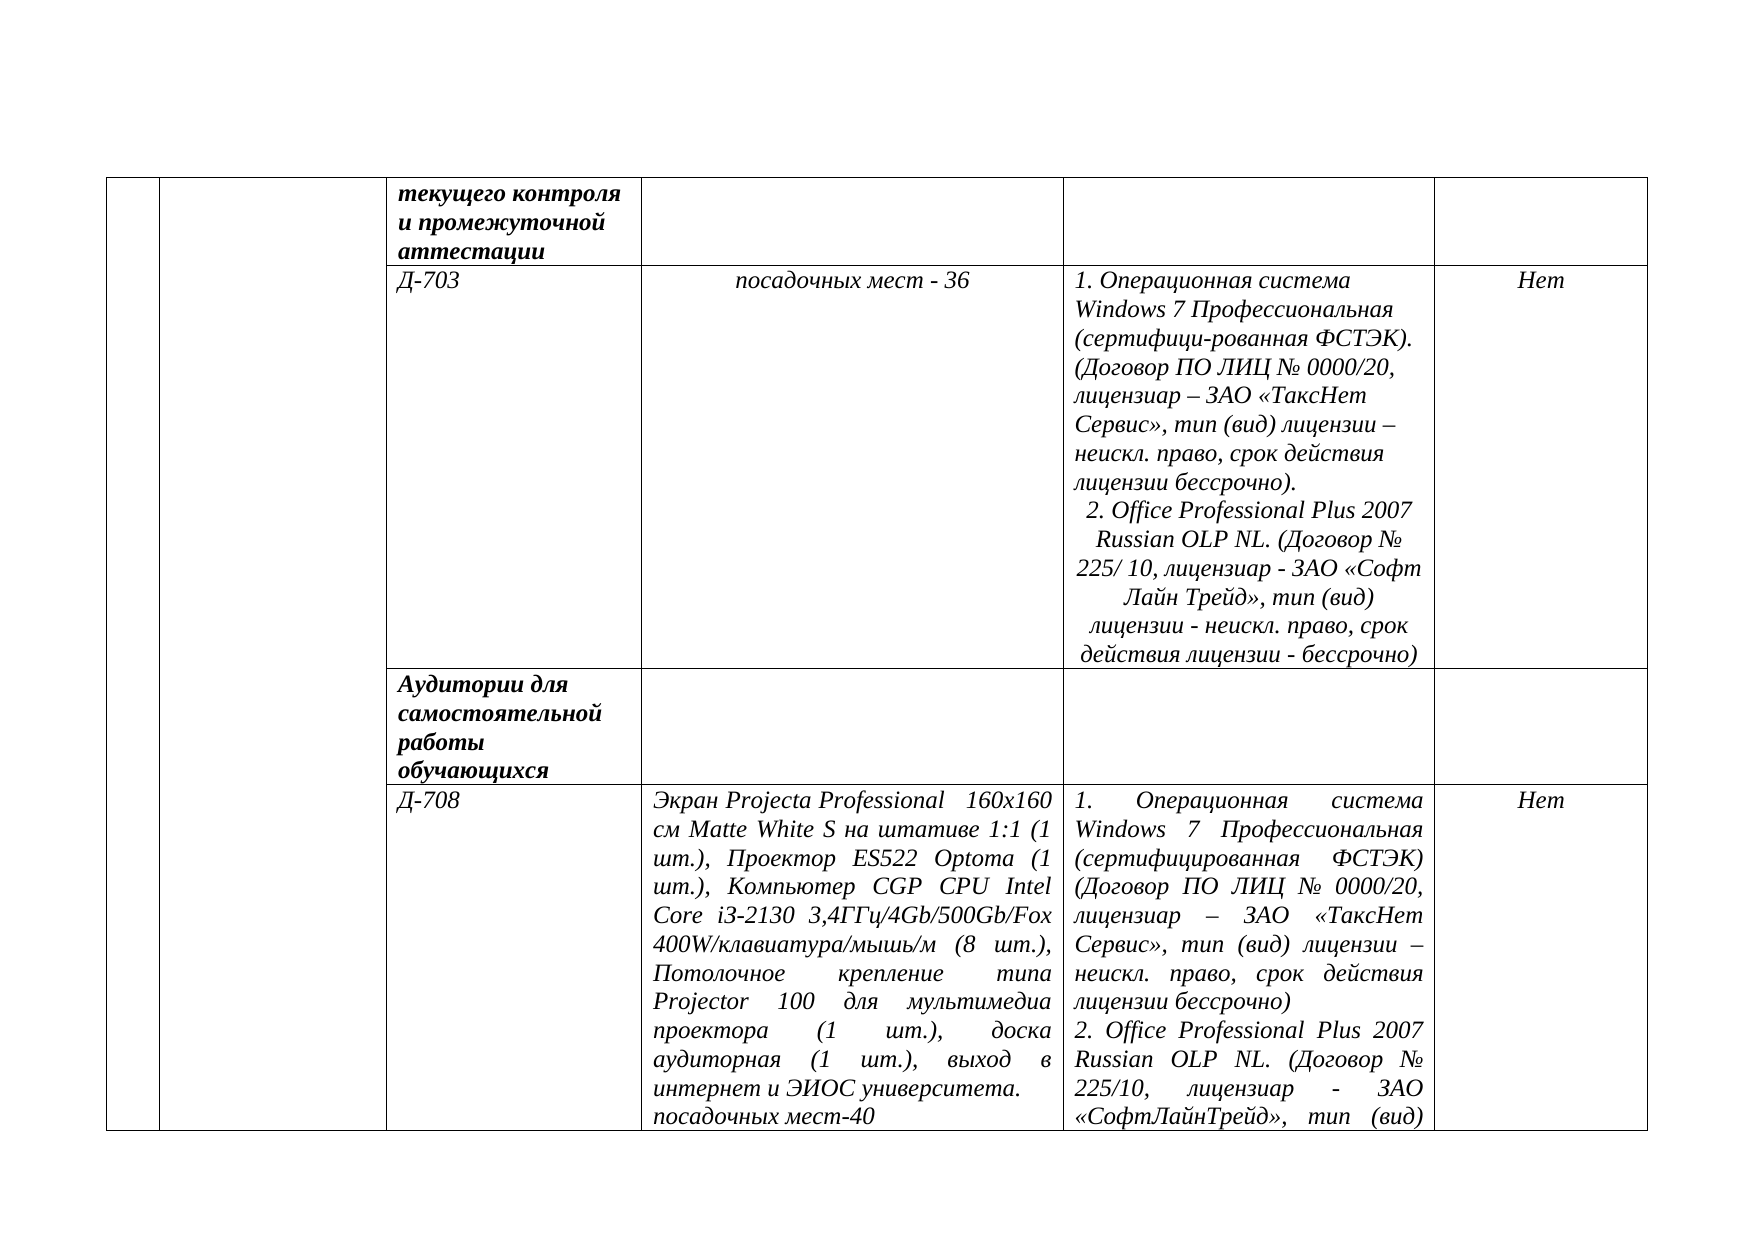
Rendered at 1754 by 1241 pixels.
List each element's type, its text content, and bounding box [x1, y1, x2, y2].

table_cell [1435, 669, 1647, 784]
table_cell Нет [1435, 266, 1647, 668]
table_cell посадочных мест - 36 [642, 266, 1063, 668]
table_cell 1. Операционная система Windows 7 Профессиональная (сертифици-рованная ФСТЭК). (Договор ПО ЛИЦ № 0000/20, лицензиар – ЗАО «ТаксНет Сервис», тип (вид) лицензии – неискл. право, срок действия лицензии бессрочно). 2. Office Professional Plus 2007 Russian OLP NL. (Договор № 225/ 10, лицензиар - ЗАО «Софт Лайн Трейд», тип (вид) лицензии - неискл. право, срок действия лицензии - бессрочно) [1064, 266, 1434, 668]
table_cell [1064, 669, 1434, 784]
table_cell Д-708 [387, 785, 641, 1130]
table_cell Д-703 [387, 266, 641, 668]
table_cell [387, 178, 641, 264]
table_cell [642, 785, 1063, 1130]
table_cell [642, 669, 1063, 784]
table_cell Нет [1435, 785, 1647, 1130]
table_cell [1064, 178, 1434, 264]
table_cell Аудитории для самостоятельной работы обучающихся [387, 669, 641, 784]
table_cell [1064, 785, 1434, 1130]
table_cell [642, 178, 1063, 264]
table_cell [1435, 178, 1647, 264]
